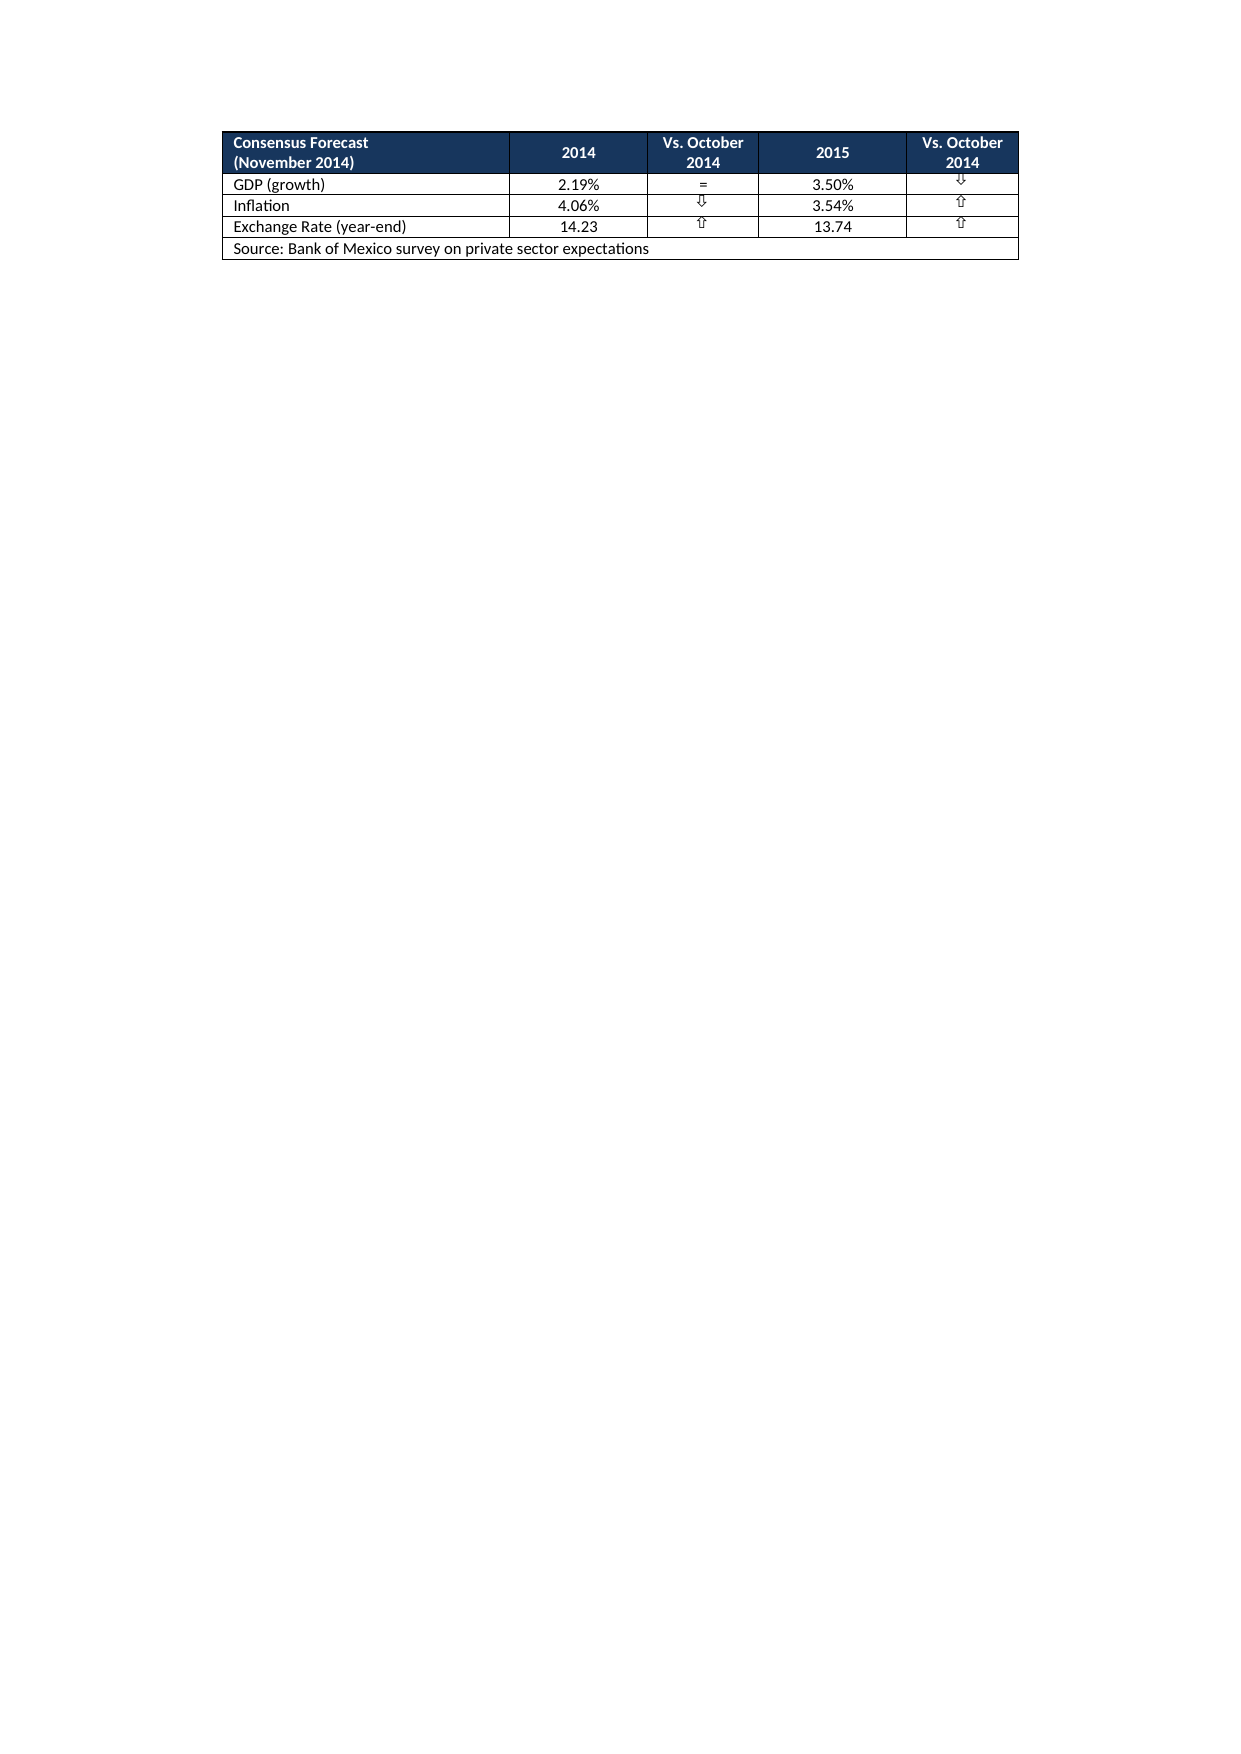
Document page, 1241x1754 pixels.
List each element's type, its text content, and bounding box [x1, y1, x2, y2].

table_header 2014 [510, 133, 647, 173]
table_cell Inflation [223, 195, 509, 216]
table_header 2015 [759, 133, 906, 173]
table_cell = [648, 174, 758, 194]
table_cell [907, 195, 1018, 216]
table_cell [907, 217, 1018, 237]
table_cell [648, 195, 758, 216]
table_cell 13.74 [759, 217, 906, 237]
table_header Vs. October 2014 [648, 133, 758, 173]
table_cell 2.19% [510, 174, 647, 194]
table_cell [907, 174, 1018, 194]
table_cell Source: Bank of Mexico survey on private sector expectations [223, 238, 1018, 258]
table_cell 4.06% [510, 195, 647, 216]
table_cell 3.54% [759, 195, 906, 216]
table_cell Exchange Rate (year-end) [223, 217, 509, 237]
table_cell 14.23 [510, 217, 647, 237]
table_header Vs. October 2014 [907, 133, 1018, 173]
table_cell GDP (growth) [223, 174, 509, 194]
table_cell 3.50% [759, 174, 906, 194]
table_header Consensus Forecast (November 2014) [223, 133, 509, 173]
table_cell [648, 217, 758, 237]
